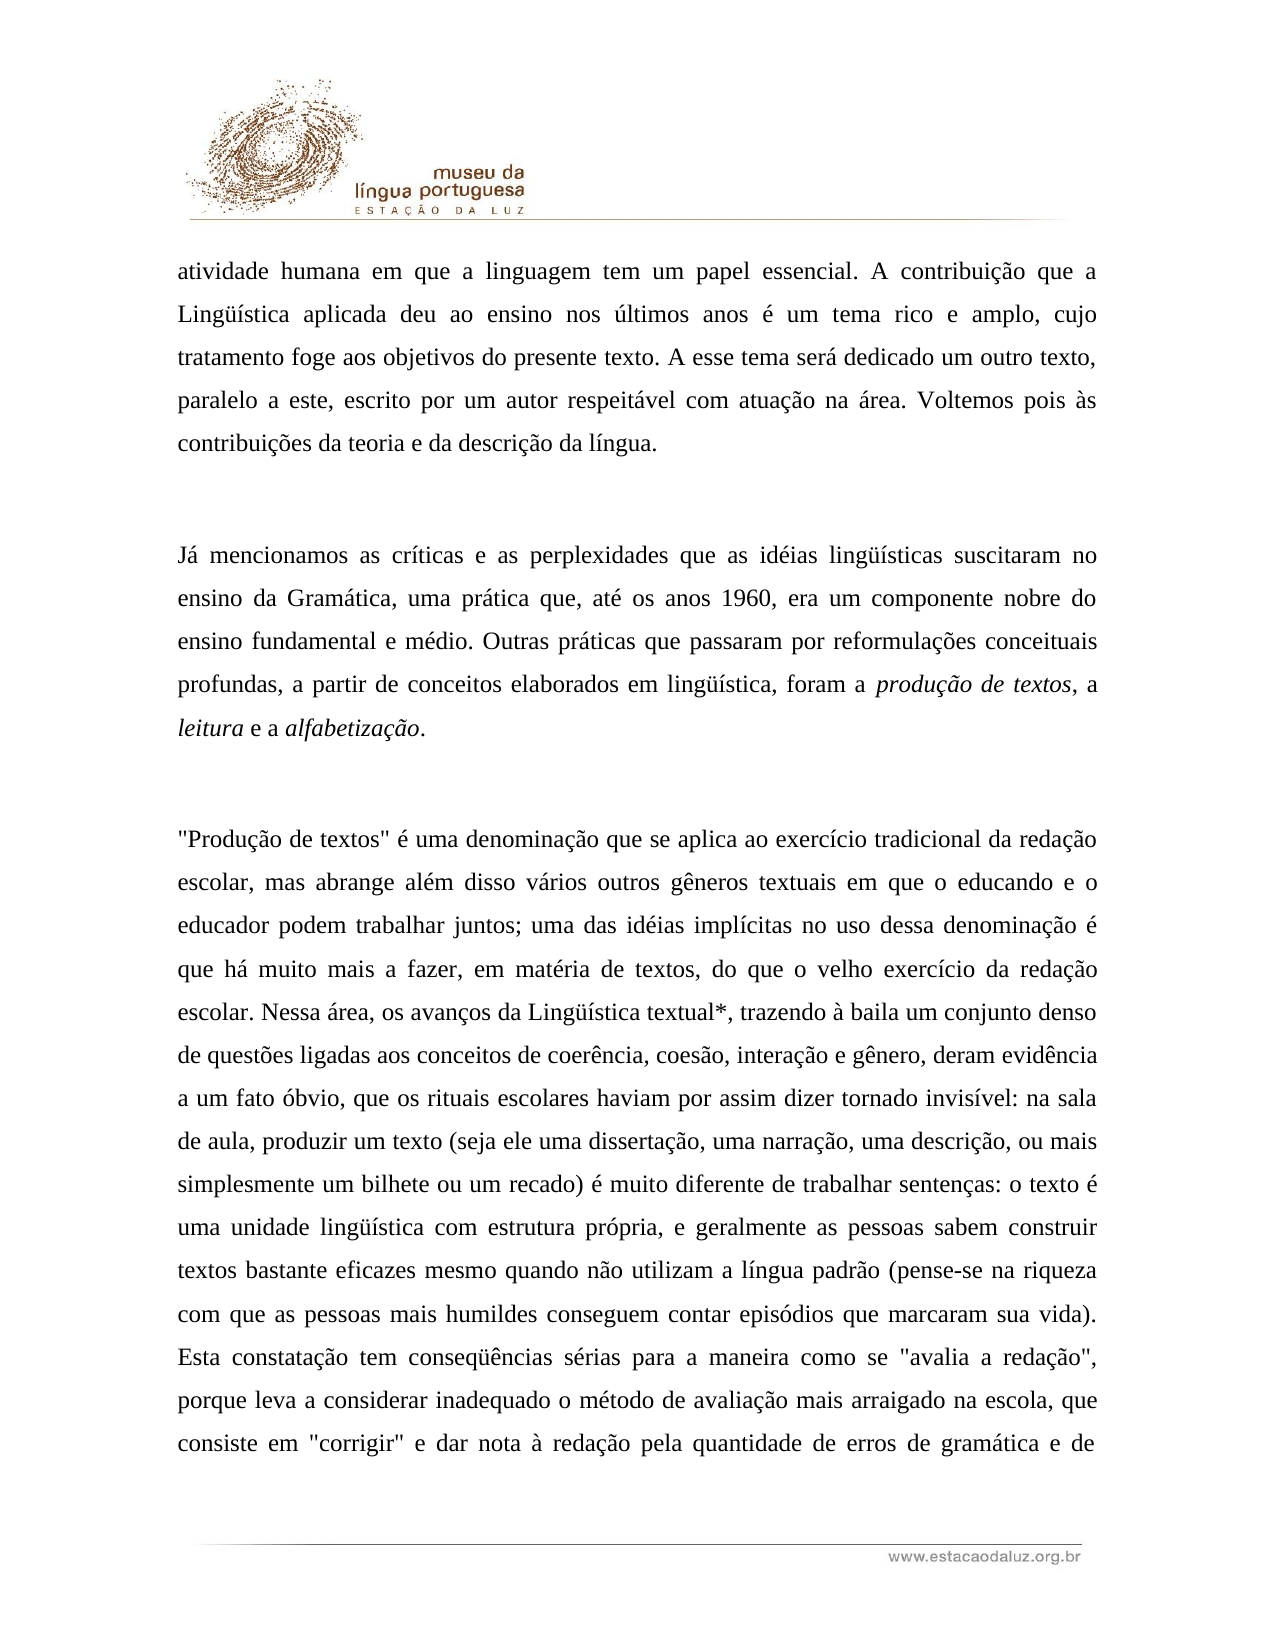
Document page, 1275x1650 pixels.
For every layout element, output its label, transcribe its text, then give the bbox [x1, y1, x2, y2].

text Já mencionamos as críticas e as perplexidades que as idéias lingüísticas suscitaram no ensino da Gramática, uma prática que, até os anos 1960, era um componente nobre do ensino fundamental e médio. Outras práticas que passaram por reformulações conceituais profundas, a partir de conceitos elaborados em lingüística, foram a produção de textos, a leitura e a alfabetização. [177, 540, 1098, 741]
text "Produção de textos" é uma denominação que se aplica ao exercício tradicional da redação escolar, mas abrange além disso vários outros gêneros textuais em que o educando e o educador podem trabalhar juntos; uma das idéias implícitas no uso dessa denominação é que há muito mais a fazer, em matéria de textos, do que o velho exercício da redação escolar. Nessa área, os avanços da Lingüística textual*, trazendo à baila um conjunto denso de questões ligadas aos conceitos de coerência, coesão, interação e gênero, deram evidência a um fato óbvio, que os rituais escolares haviam por assim dizer tornado invisível: na sala de aula, produzir um texto (seja ele uma dissertação, uma narração, uma descrição, ou mais simplesmente um bilhete ou um recado) é muito diferente de trabalhar sentenças: o texto é uma unidade lingüística com estrutura própria, e geralmente as pessoas sabem construir textos bastante eficazes mesmo quando não utilizam a língua padrão (pense-se na riqueza com que as pessoas mais humildes conseguem contar episódios que marcaram sua vida). Esta constatação tem conseqüências sérias para a maneira como se "avalia a redação", porque leva a considerar inadequado o método de avaliação mais arraigado na escola, que consiste em "corrigir" e dar nota à redação pela quantidade de erros de gramática e de [177, 824, 1098, 1457]
picture [177, 1534, 1098, 1576]
picture [177, 73, 1098, 228]
text atividade humana em que a linguagem tem um papel essencial. A contribuição que a Lingüística aplicada deu ao ensino nos últimos anos é um tema rico e amplo, cujo tratamento foge aos objetivos do presente texto. A esse tema será dedicado um outro texto, paralelo a este, escrito por um autor respeitável com atuação na área. Voltemos pois às contribuições da teoria e da descrição da língua. [177, 256, 1098, 457]
